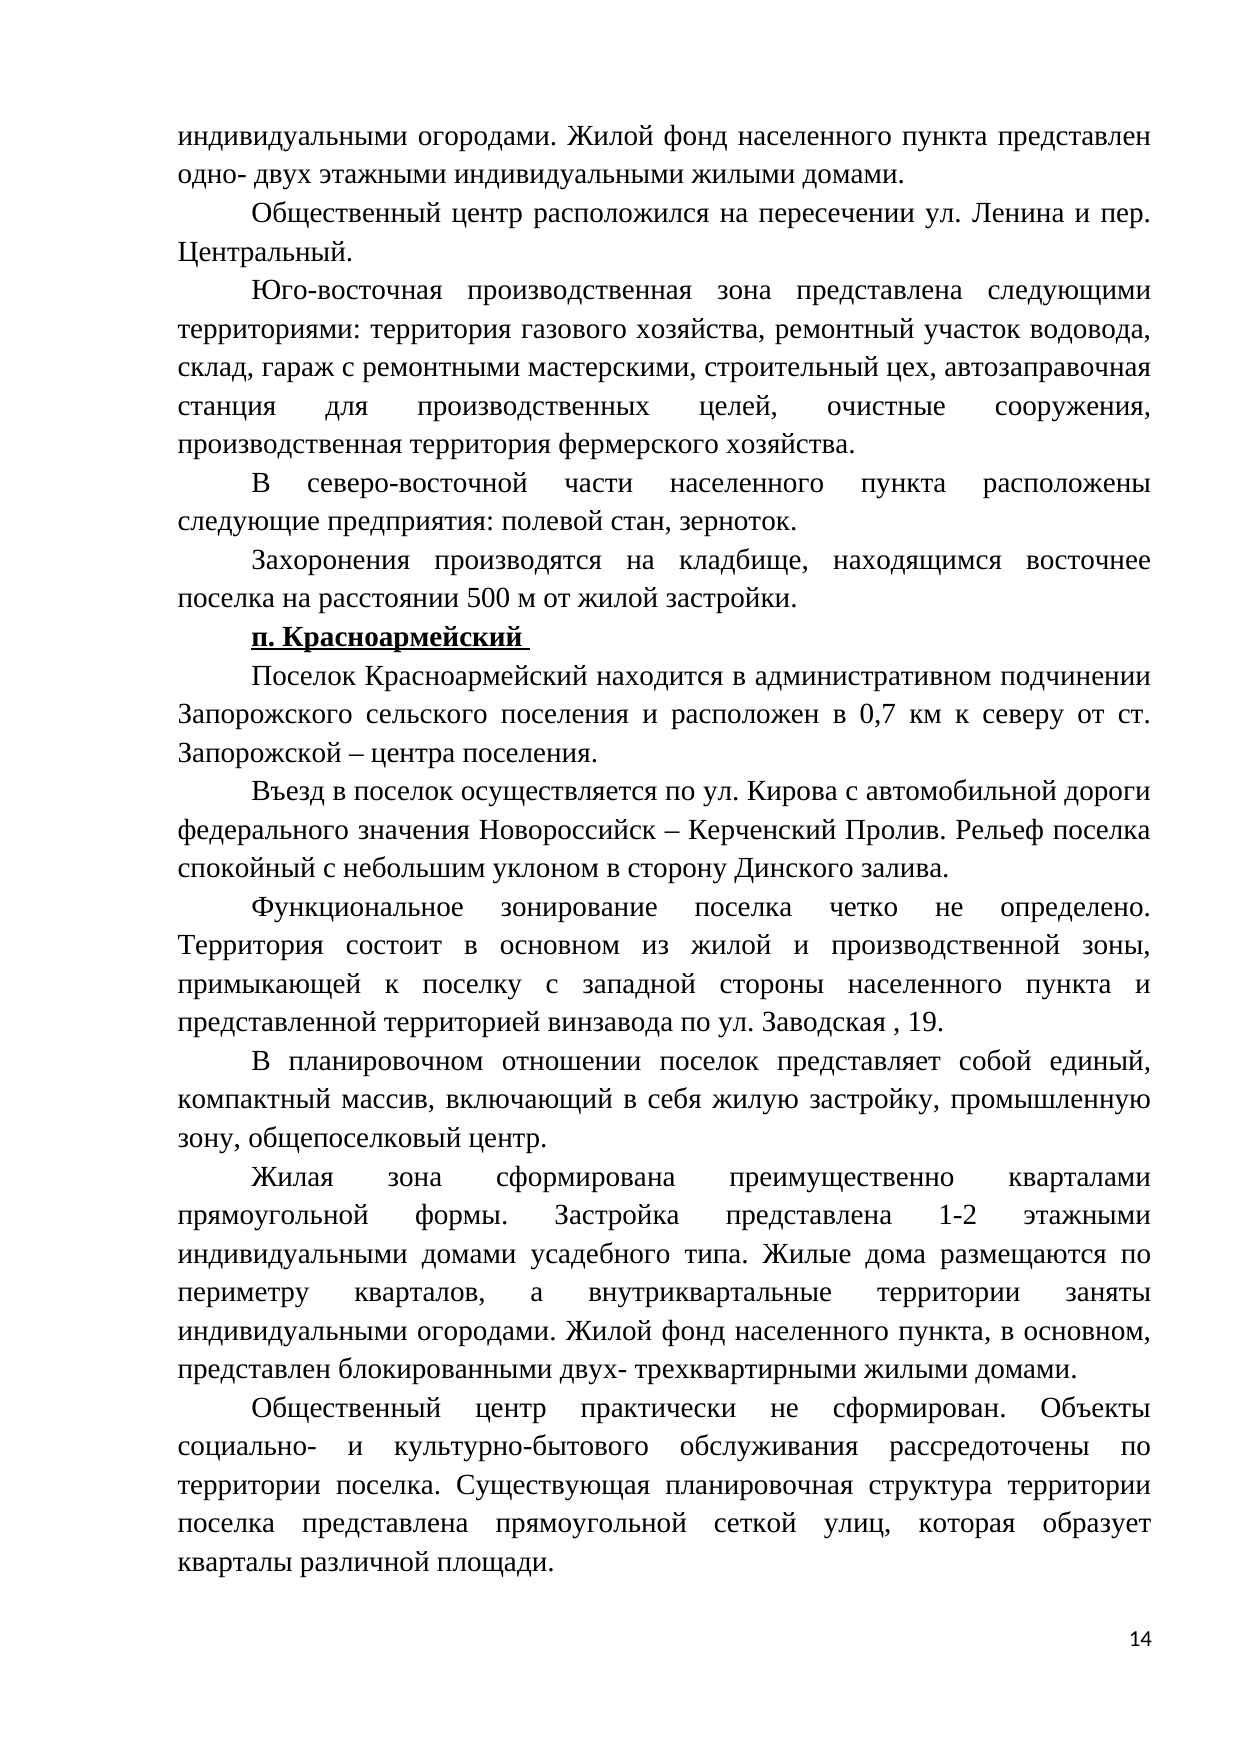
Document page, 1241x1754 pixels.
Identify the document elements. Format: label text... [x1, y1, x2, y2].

text Функциональное зонирование поселка четко не определено. Территория состоит в основном из жилой и производственной зоны, примыкающей к поселку с западной стороны населенного пункта и представленной территорией винзавода по ул. Заводская , 19. [177, 889, 1152, 1038]
text Общественный центр практически не сформирован. Объекты социально- и культурно-бытового обслуживания рассредоточены по территории поселка. Существующая планировочная структура территории поселка представлена прямоугольной сеткой улиц, которая образует кварталы различной площади. [177, 1390, 1152, 1578]
text Захоронения производятся на кладбище, находящимся восточнее поселка на расстоянии 500 м от жилой застройки. [177, 542, 1152, 614]
text Въезд в поселок осуществляется по ул. Кирова с автомобильной дороги федерального значения Новороссийск – Керченский Пролив. Рельеф поселка спокойный с небольшим уклоном в сторону Динского залива. [177, 773, 1152, 884]
text В планировочном отношении поселок представляет собой единый, компактный массив, включающий в себя жилую застройку, промышленную зону, общепоселковый центр. [177, 1043, 1152, 1154]
text В северо-восточной части населенного пункта расположены следующие предприятия: полевой стан, зерноток. [177, 465, 1152, 537]
text Жилая зона сформирована преимущественно кварталами прямоугольной формы. Застройка представлена 1-2 этажными индивидуальными домами усадебного типа. Жилые дома размещаются по периметру кварталов, а внутриквартальные территории заняты индивидуальными огородами. Жилой фонд населенного пункта, в основном, представлен блокированными двух- трехквартирными жилыми домами. [177, 1159, 1152, 1385]
text Общественный центр расположился на пересечении ул. Ленина и пер. Центральный. [177, 195, 1152, 267]
text п. Красноармейский [177, 619, 1152, 653]
text Поселок Красноармейский находится в административном подчинении Запорожского сельского поселения и расположен в 0,7 км к северу от ст. Запорожской – центра поселения. [177, 658, 1152, 768]
text Юго-восточная производственная зона представлена следующими территориями: территория газового хозяйства, ремонтный участок водовода, склад, гараж с ремонтными мастерскими, строительный цех, автозаправочная станция для производственных целей, очистные сооружения, производственная территория фермерского хозяйства. [177, 272, 1152, 460]
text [177, 118, 1152, 190]
